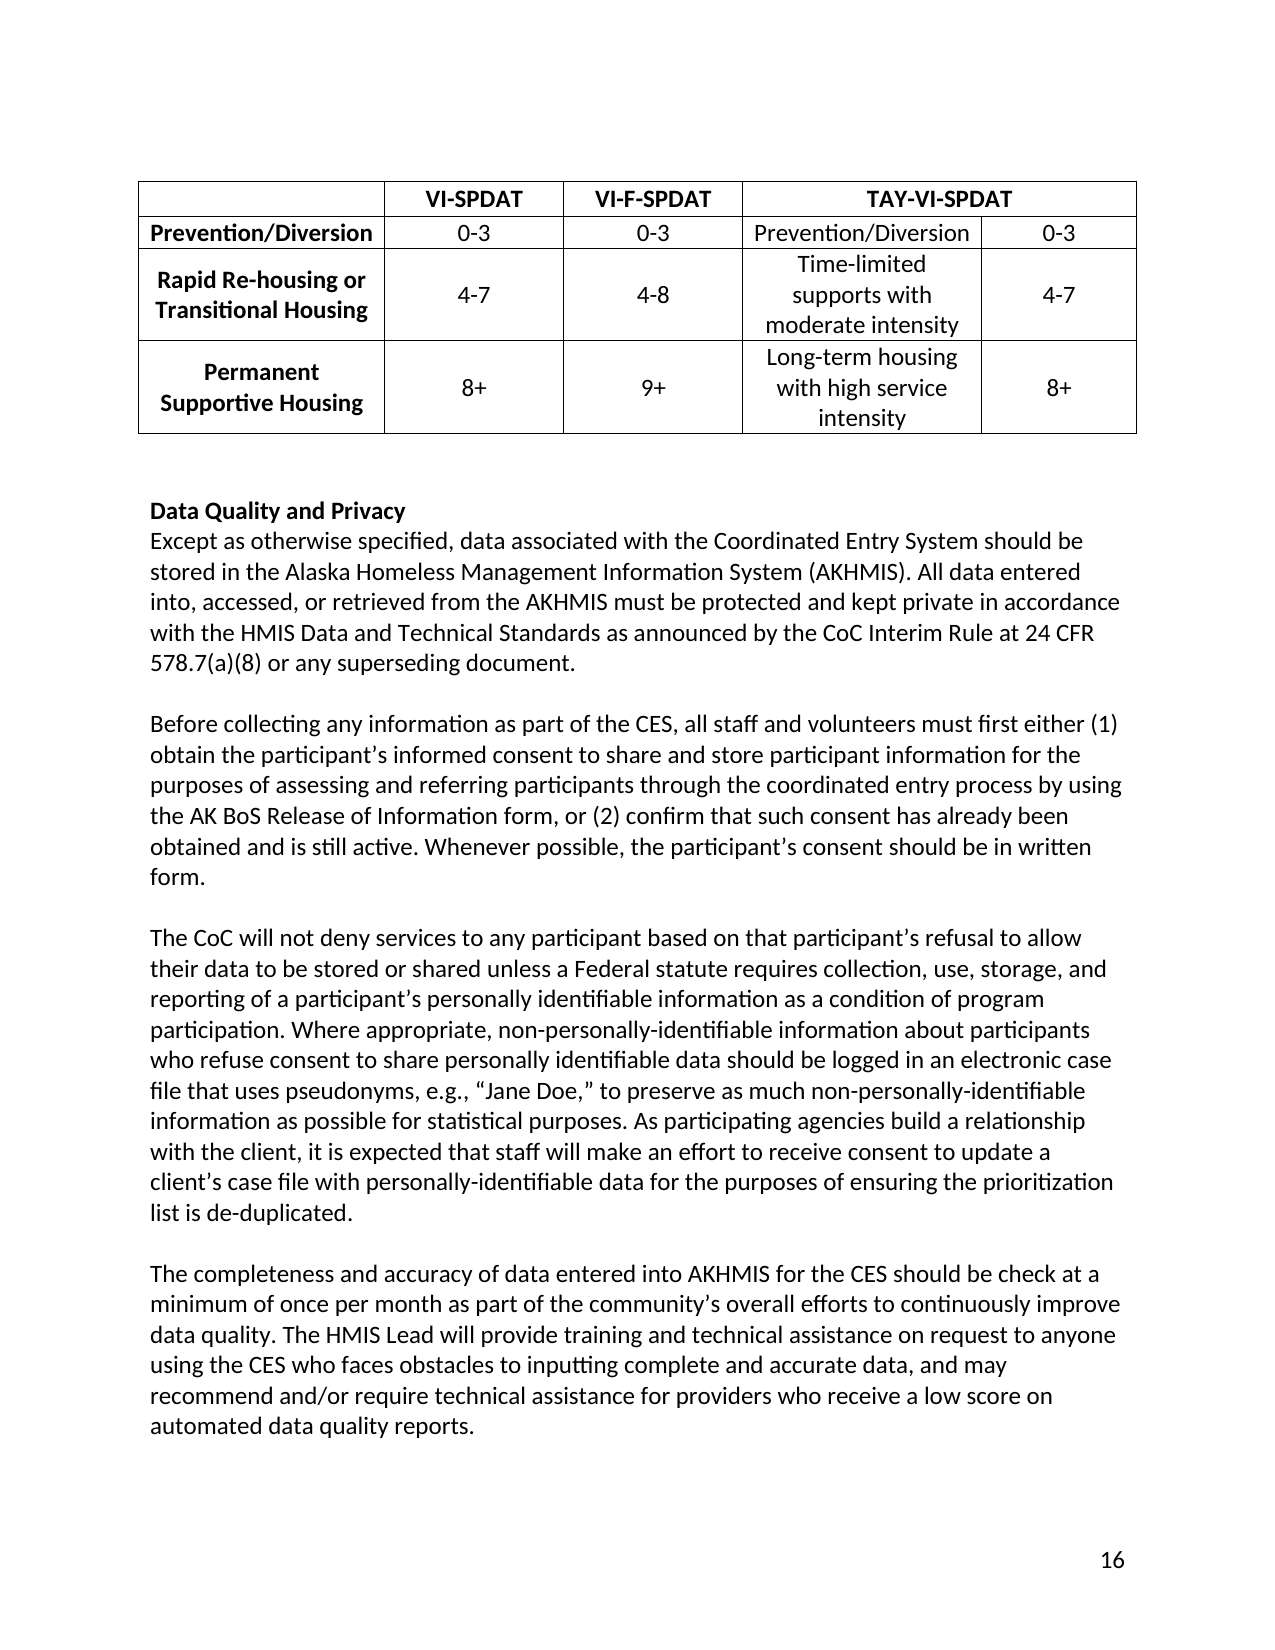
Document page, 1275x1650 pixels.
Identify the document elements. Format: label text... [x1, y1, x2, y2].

table_cell 0-3 [982, 217, 1136, 248]
table_cell 4-7 [982, 249, 1136, 340]
table_cell 8+ [385, 341, 563, 433]
text Data Quality and Privacy [150, 495, 1125, 525]
text The CoC will not deny services to any participant based on that participant’s refusal to allow their data to be stored or shared unless a Federal statute requires collection, use, storage, and reporting of a participant’s personally identifiable information as a condition of program participation. Where appropriate, non-personally-identifiable information about participants who refuse consent to share personally identifiable data should be logged in an electronic case file that uses pseudonyms, e.g., “Jane Doe,” to preserve as much non-personally-identifiable information as possible for statistical purposes. As participating agencies build a relationship with the client, it is expected that staff will make an effort to receive consent to update a client’s case file with personally-identifiable data for the purposes of ensuring the prioritization list is de-duplicated. [150, 922, 1125, 1227]
table_cell 4-8 [564, 249, 742, 340]
table_cell Long-term housing with high service intensity [743, 341, 981, 433]
table_cell Time-limited supports with moderate intensity [743, 249, 981, 340]
table_cell 8+ [982, 341, 1136, 433]
table_header VI-F-SPDAT [564, 182, 742, 216]
table_cell 0-3 [564, 217, 742, 248]
table_cell Prevention/Diversion [139, 217, 384, 248]
text The completeness and accuracy of data entered into AKHMIS for the CES should be check at a minimum of once per month as part of the community’s overall efforts to continuously improve data quality. The HMIS Lead will provide training and technical assistance on request to anyone using the CES who faces obstacles to inputting complete and accurate data, and may recommend and/or require technical assistance for providers who receive a low score on automated data quality reports. [150, 1258, 1125, 1441]
table_cell Rapid Re-housing or Transitional Housing [139, 249, 384, 340]
text Except as otherwise specified, data associated with the Coordinated Entry System should be stored in the Alaska Homeless Management Information System (AKHMIS). All data entered into, accessed, or retrieved from the AKHMIS must be protected and kept private in accordance with the HMIS Data and Technical Standards as announced by the CoC Interim Rule at 24 CFR 578.7(a)(8) or any superseding document. [150, 525, 1125, 678]
table_cell 0-3 [385, 217, 563, 248]
table_cell Permanent Supportive Housing [139, 341, 384, 433]
table_header VI-SPDAT [385, 182, 563, 216]
table_cell 9+ [564, 341, 742, 433]
table_header TAY-VI-SPDAT [743, 182, 1136, 216]
table_cell 4-7 [385, 249, 563, 340]
table_header [139, 182, 384, 216]
table_cell Prevention/Diversion [743, 217, 981, 248]
text Before collecting any information as part of the CES, all staff and volunteers must first either (1) obtain the participant’s informed consent to share and store participant information for the purposes of assessing and referring participants through the coordinated entry process by using the AK BoS Release of Information form, or (2) confirm that such consent has already been obtained and is still active. Whenever possible, the participant’s consent should be in written form. [150, 708, 1125, 892]
